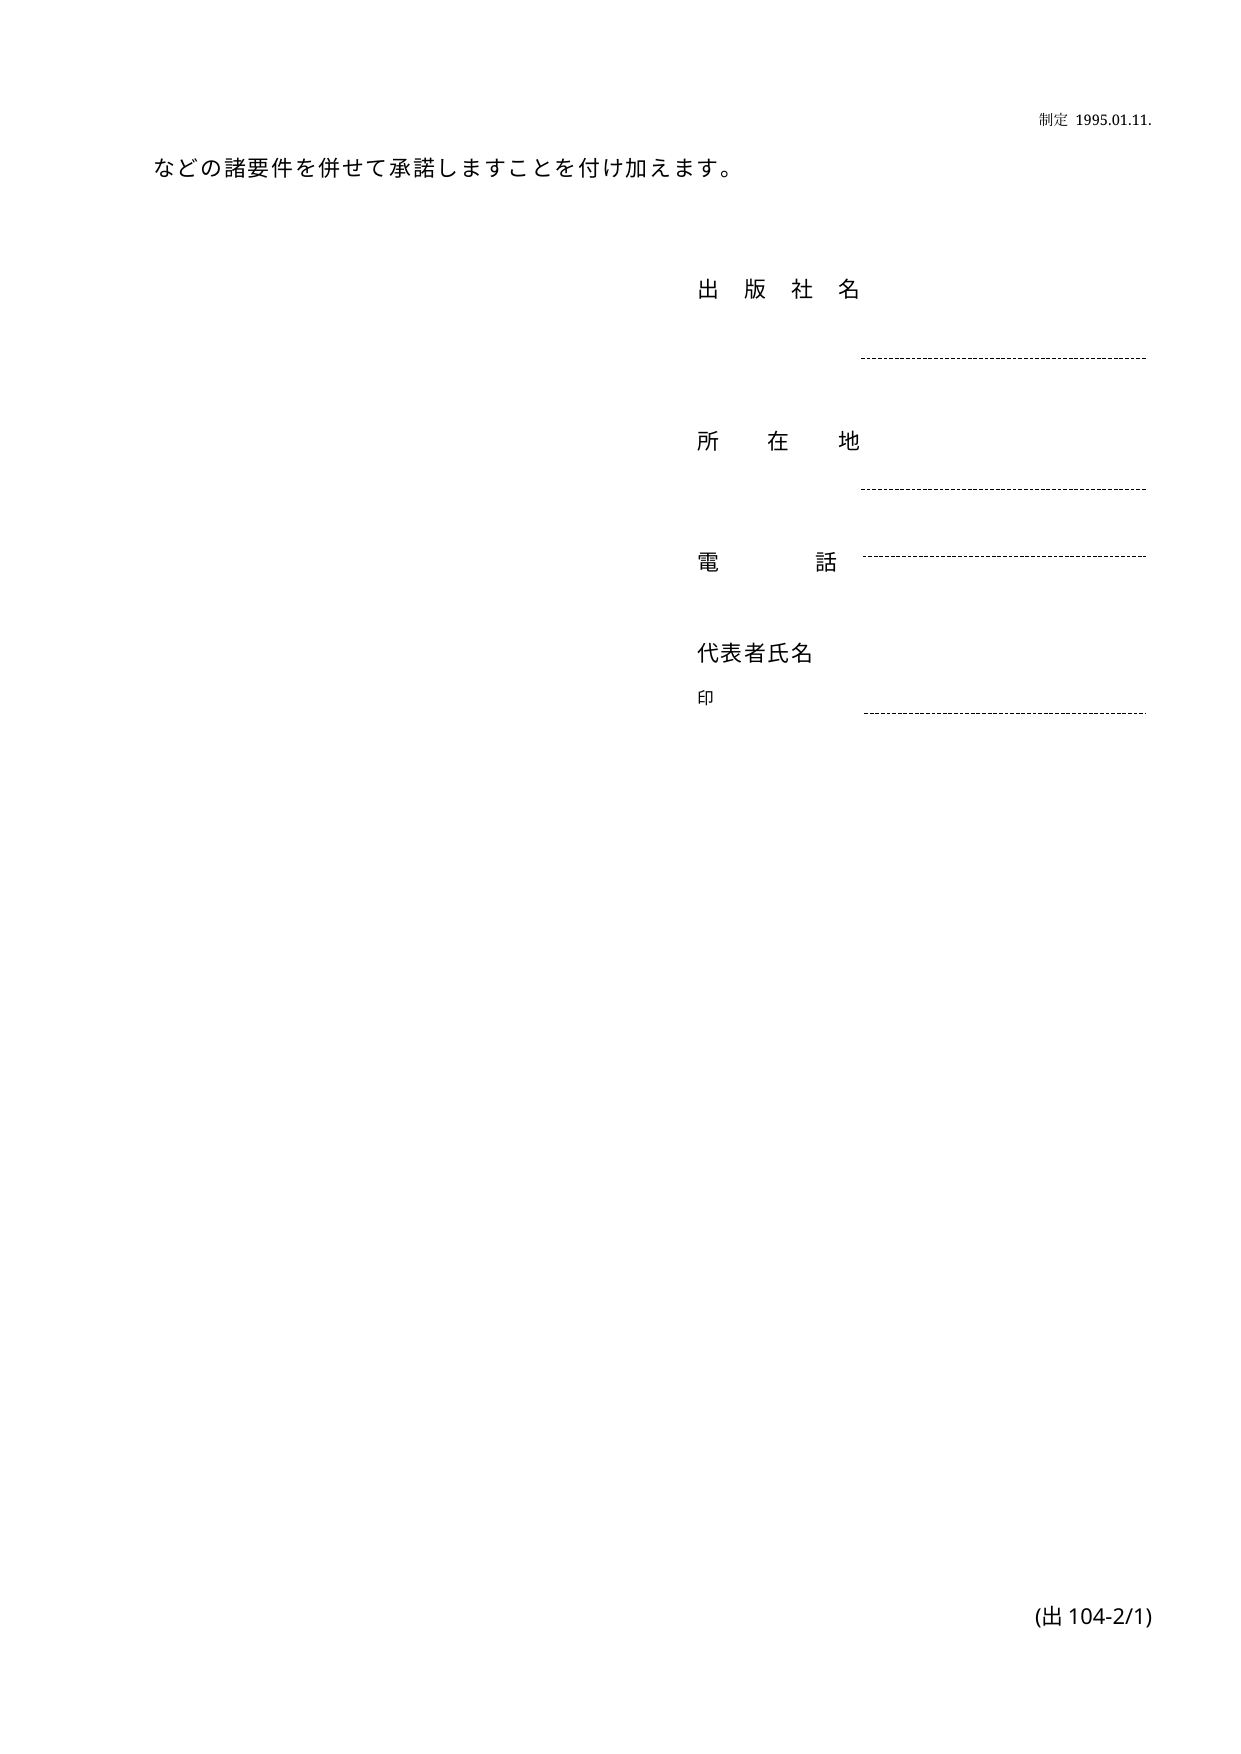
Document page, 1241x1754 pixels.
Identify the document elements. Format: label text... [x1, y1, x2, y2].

text 代表者氏名 印 [685, 621, 1146, 712]
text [153, 137, 1146, 243]
text 電 話 [685, 531, 1146, 591]
text 所 在 地 [685, 409, 1146, 470]
text 出 版 社 名 [685, 258, 1146, 349]
